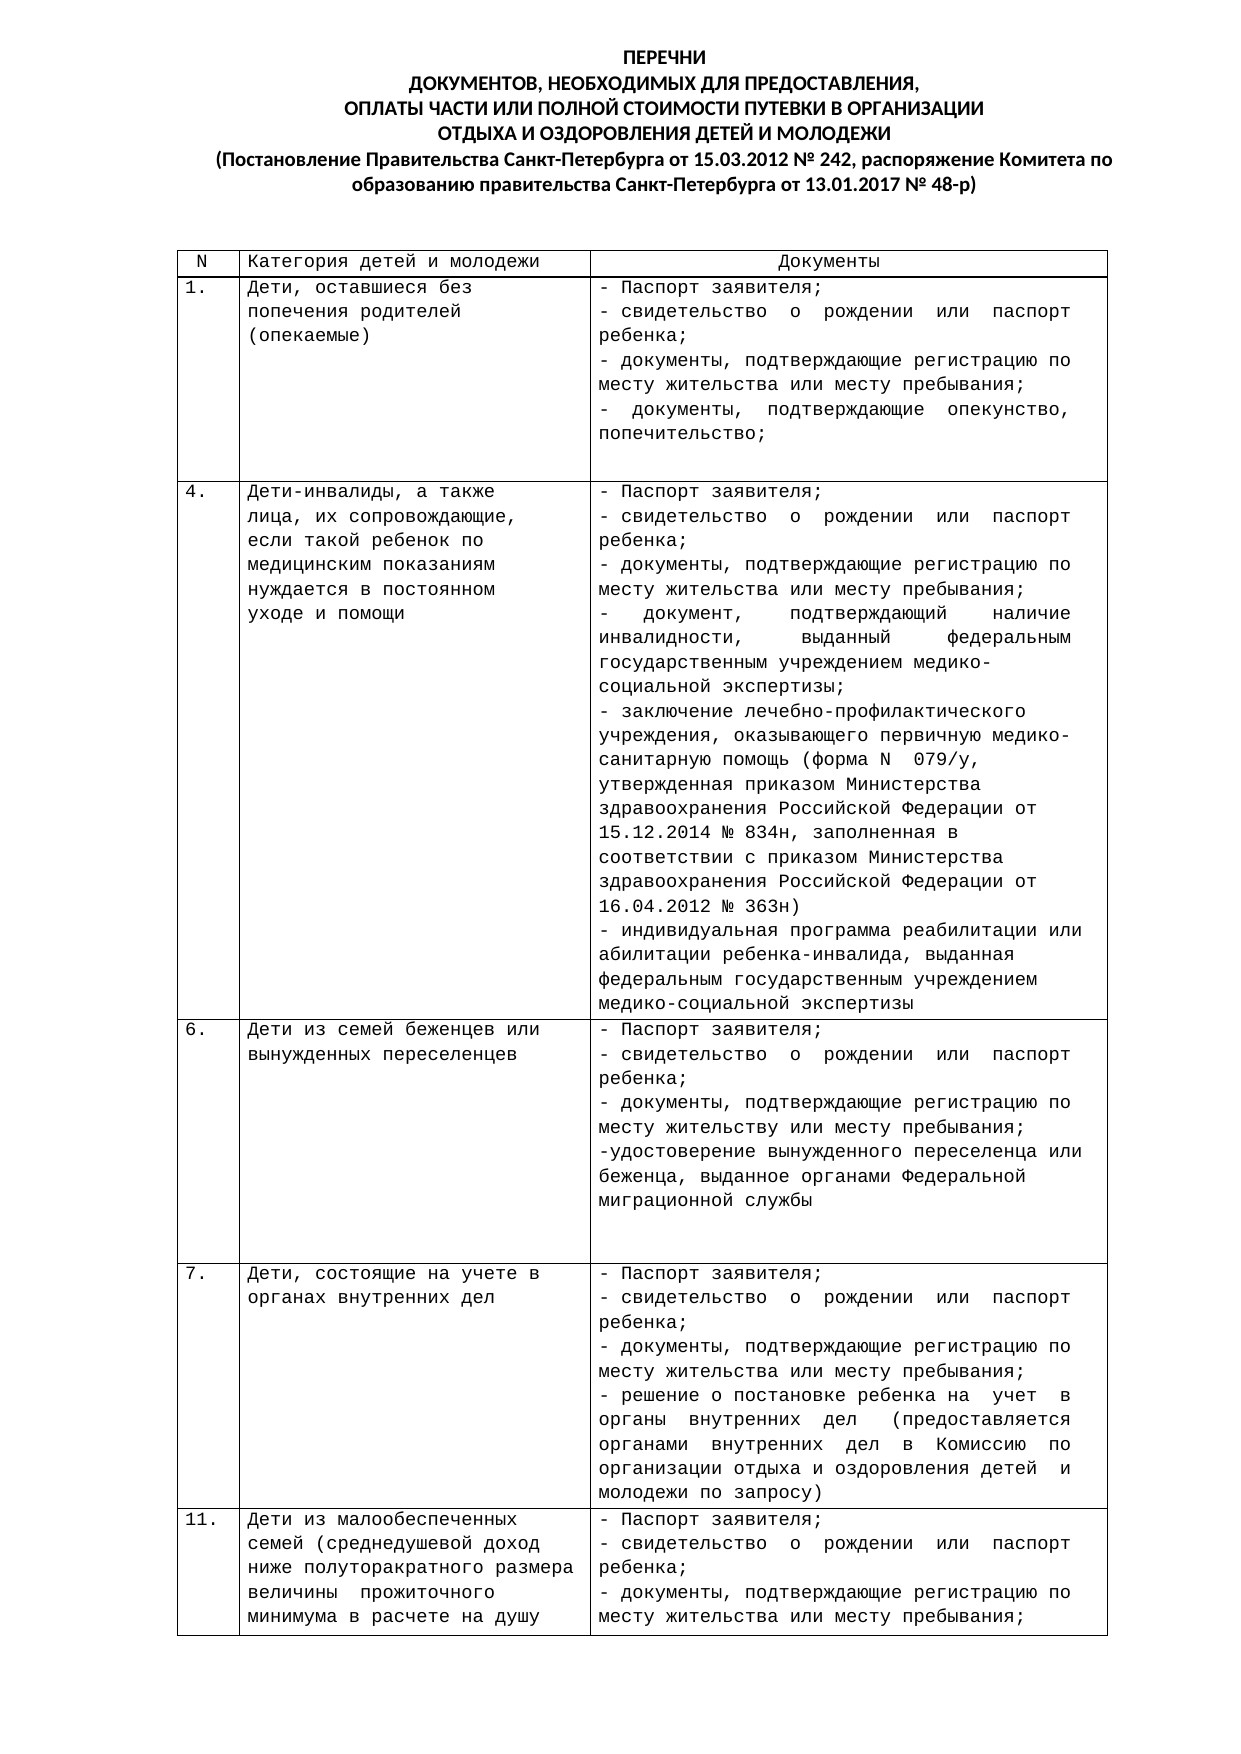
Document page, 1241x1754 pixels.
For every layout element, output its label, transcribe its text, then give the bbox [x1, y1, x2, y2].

text ДОКУМЕНТОВ, НЕОБХОДИМЫХ ДЛЯ ПРЕДОСТАВЛЕНИЯ, [177, 70, 1152, 95]
table_cell Дети из семей беженцев или вынужденных переселенцев [240, 1020, 590, 1263]
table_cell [591, 1509, 1107, 1635]
table_header N [178, 251, 239, 276]
text ОПЛАТЫ ЧАСТИ ИЛИ ПОЛНОЙ СТОИМОСТИ ПУТЕВКИ В ОРГАНИЗАЦИИ [177, 95, 1152, 121]
table_cell [240, 370, 590, 481]
table_cell 7. [178, 1264, 239, 1508]
table_cell 11. [178, 1509, 239, 1635]
text ОТДЫХА И ОЗДОРОВЛЕНИЯ ДЕТЕЙ И МОЛОДЕЖИ [177, 121, 1152, 146]
table_cell 6. [178, 1020, 239, 1263]
table_cell 1. [178, 278, 239, 481]
table_header Документы [591, 251, 1107, 276]
table_cell - Паспорт заявителя; - свидетельство о рождении или паспорт ребенка; - документы, подтверждающие регистрацию по месту жительства или месту пребывания; - документ, подтверждающий наличие инвалидности, выданный федеральным государственным учреждением медико-социальной экспертизы; - заключение лечебно-профилактического учреждения, оказывающего первичную медико-санитарную помощь (форма N 079/у, утвержденная приказом Министерства здравоохранения Российской Федерации от 15.12.2014 № 834н, заполненная в соответствии с приказом Министерства здравоохранения Российской Федерации от 16.04.2012 № 363н) - индивидуальная программа реабилитации или абилитации ребенка-инвалида, выданная федеральным государственным учреждением медико-социальной экспертизы [591, 482, 1107, 1019]
table_header Категория детей и молодежи [240, 251, 590, 276]
table_cell Дети-инвалиды, а также лица, их сопровождающие, если такой ребенок по медицинским показаниям нуждается в постоянном уходе и помощи [240, 482, 590, 1019]
table_cell Дети, оставшиеся без попечения родителей (опекаемые) [240, 278, 590, 370]
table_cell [240, 1509, 590, 1635]
text ПЕРЕЧНИ [177, 44, 1152, 70]
table_cell Дети, состоящие на учете в органах внутренних дел [240, 1264, 590, 1508]
table_cell 4. [178, 482, 239, 1019]
table_cell - Паспорт заявителя; - свидетельство о рождении или паспорт ребенка; - документы, подтверждающие регистрацию по месту жительству или месту пребывания; -удостоверение вынужденного переселенца или беженца, выданное органами Федеральной миграционной службы [591, 1020, 1107, 1263]
table_cell - Паспорт заявителя; - свидетельство о рождении или паспорт ребенка; - документы, подтверждающие регистрацию по месту жительства или месту пребывания; - решение о постановке ребенка на учет в органы внутренних дел (предоставляется органами внутренних дел в Комиссию по организации отдыха и оздоровления детей и молодежи по запросу) [591, 1264, 1107, 1508]
table_cell - Паспорт заявителя; - свидетельство о рождении или паспорт ребенка; - документы, подтверждающие регистрацию по месту жительства или месту пребывания; - документы, подтверждающие опекунство, попечительство; [591, 278, 1107, 481]
text (Постановление Правительства Санкт-Петербурга от 15.03.2012 № 242, распоряжение Комитета по образованию правительства Санкт-Петербурга от 13.01.2017 № 48-р) [177, 146, 1152, 197]
